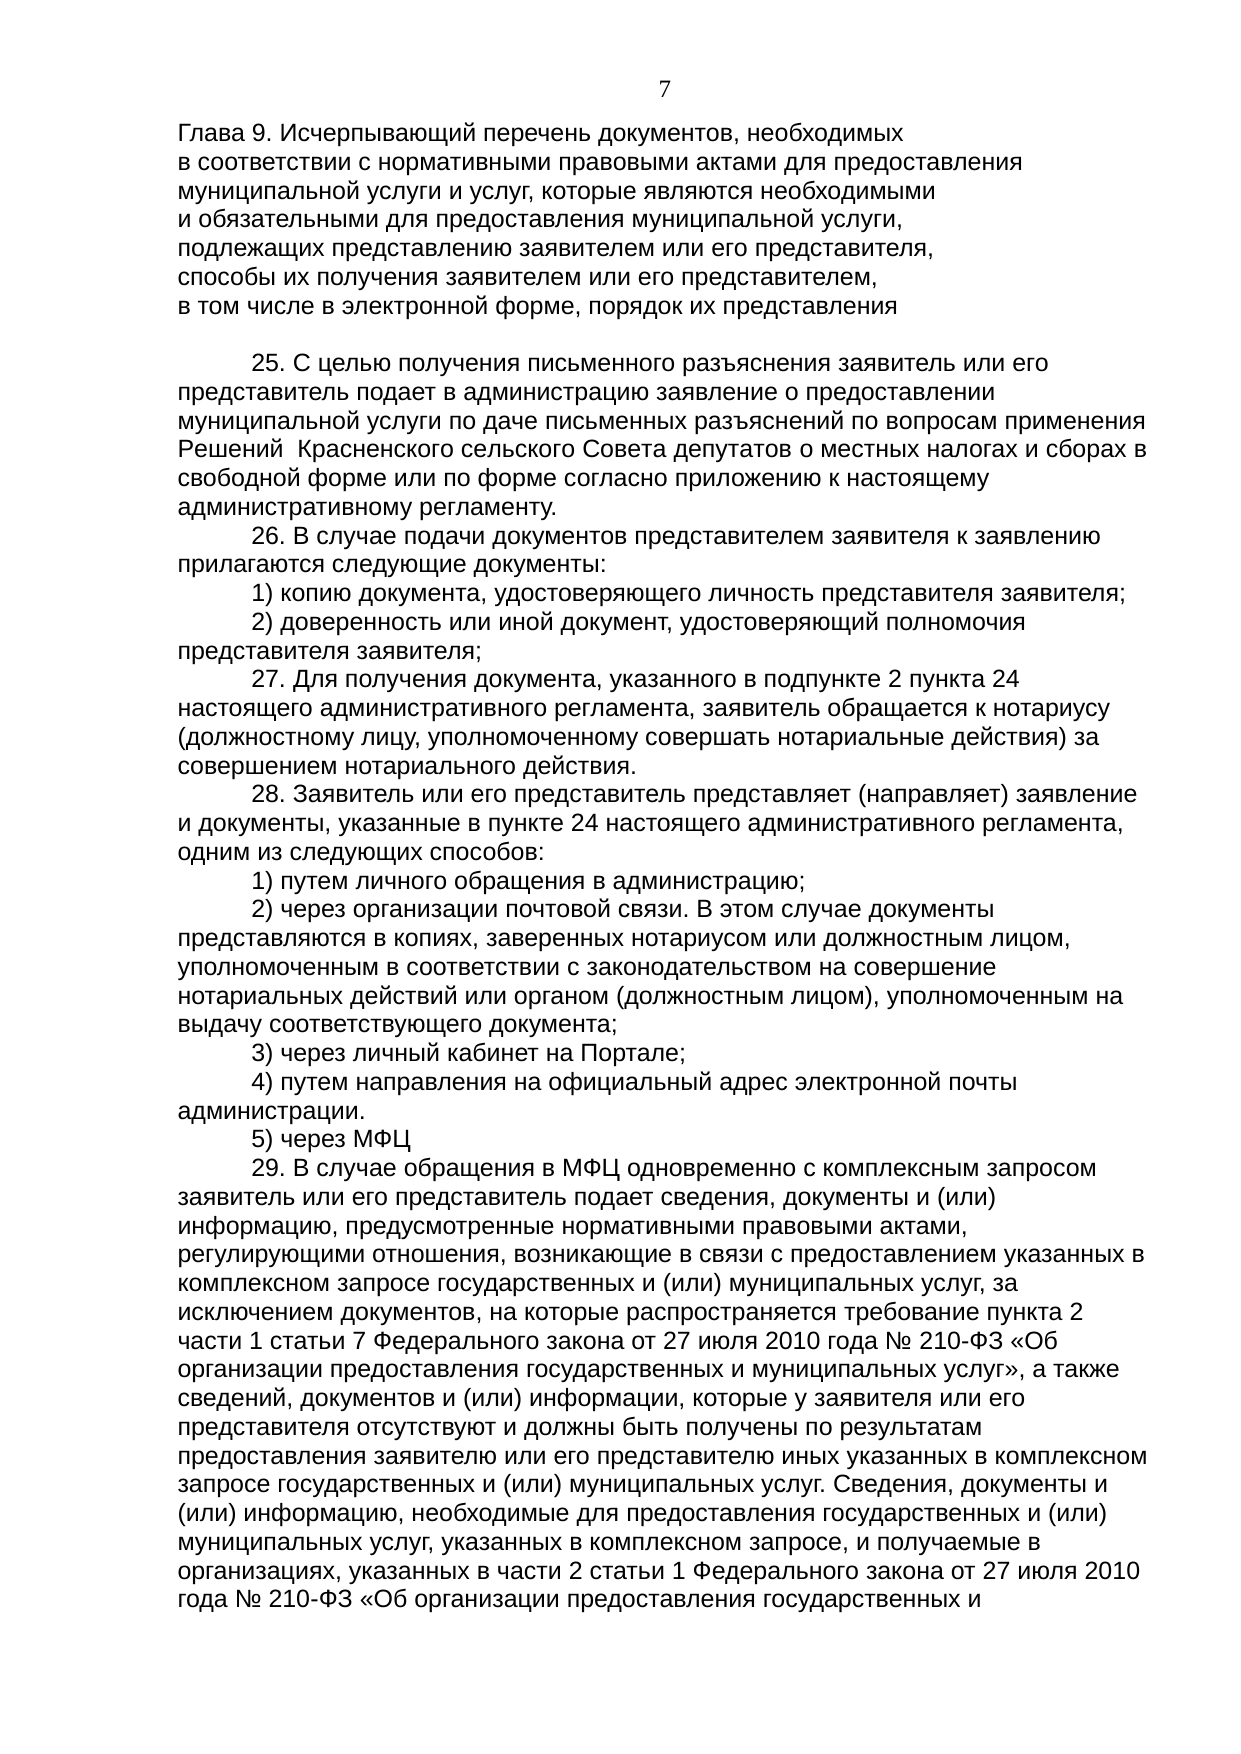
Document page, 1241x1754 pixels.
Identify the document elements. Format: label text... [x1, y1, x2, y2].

text 1) копию документа, удостоверяющего личность представителя заявителя; [177, 578, 1152, 607]
text 1) путем личного обращения в администрацию; [177, 866, 1152, 894]
text 25. С целью получения письменного разъяснения заявитель или его представитель подает в администрацию заявление о предоставлении муниципальной услуги по даче письменных разъяснений по вопросам применения Решений Красненского сельского Совета депутатов о местных налогах и сборах в свободной форме или по форме согласно приложению к настоящему административному регламенту. [177, 348, 1152, 521]
text в том числе в электронной форме, порядок их представления [177, 291, 1152, 319]
text 28. Заявитель или его представитель представляет (направляет) заявление и документы, указанные в пункте 24 настоящего административного регламента, одним из следующих способов: [177, 779, 1152, 866]
text способы их получения заявителем или его представителем, [177, 262, 1152, 291]
text 3) через личный кабинет на Портале; [177, 1038, 1152, 1067]
text 5) через МФЦ [177, 1124, 1152, 1153]
text 2) доверенность или иной документ, удостоверяющий полномочия представителя заявителя; [177, 607, 1152, 664]
text 4) путем направления на официальный адрес электронной почты администрации. [177, 1067, 1152, 1124]
text 27. Для получения документа, указанного в подпункте 2 пункта 24 настоящего административного регламента, заявитель обращается к нотариусу (должностному лицу, уполномоченному совершать нотариальные действия) за совершением нотариального действия. [177, 664, 1152, 779]
text 26. В случае подачи документов представителем заявителя к заявлению прилагаются следующие документы: [177, 521, 1152, 578]
text Глава 9. Исчерпывающий перечень документов, необходимых в соответствии с нормативными правовыми актами для предоставления муниципальной услуги и услуг, которые являются необходимыми и обязательными для предоставления муниципальной услуги, подлежащих представлению заявителем или его представителя, [177, 118, 1152, 262]
text 2) через организации почтовой связи. В этом случае документы представляются в копиях, заверенных нотариусом или должностным лицом, уполномоченным в соответствии с законодательством на совершение нотариальных действий или органом (должностным лицом), уполномоченным на выдачу соответствующего документа; [177, 894, 1152, 1038]
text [177, 1153, 1152, 1613]
